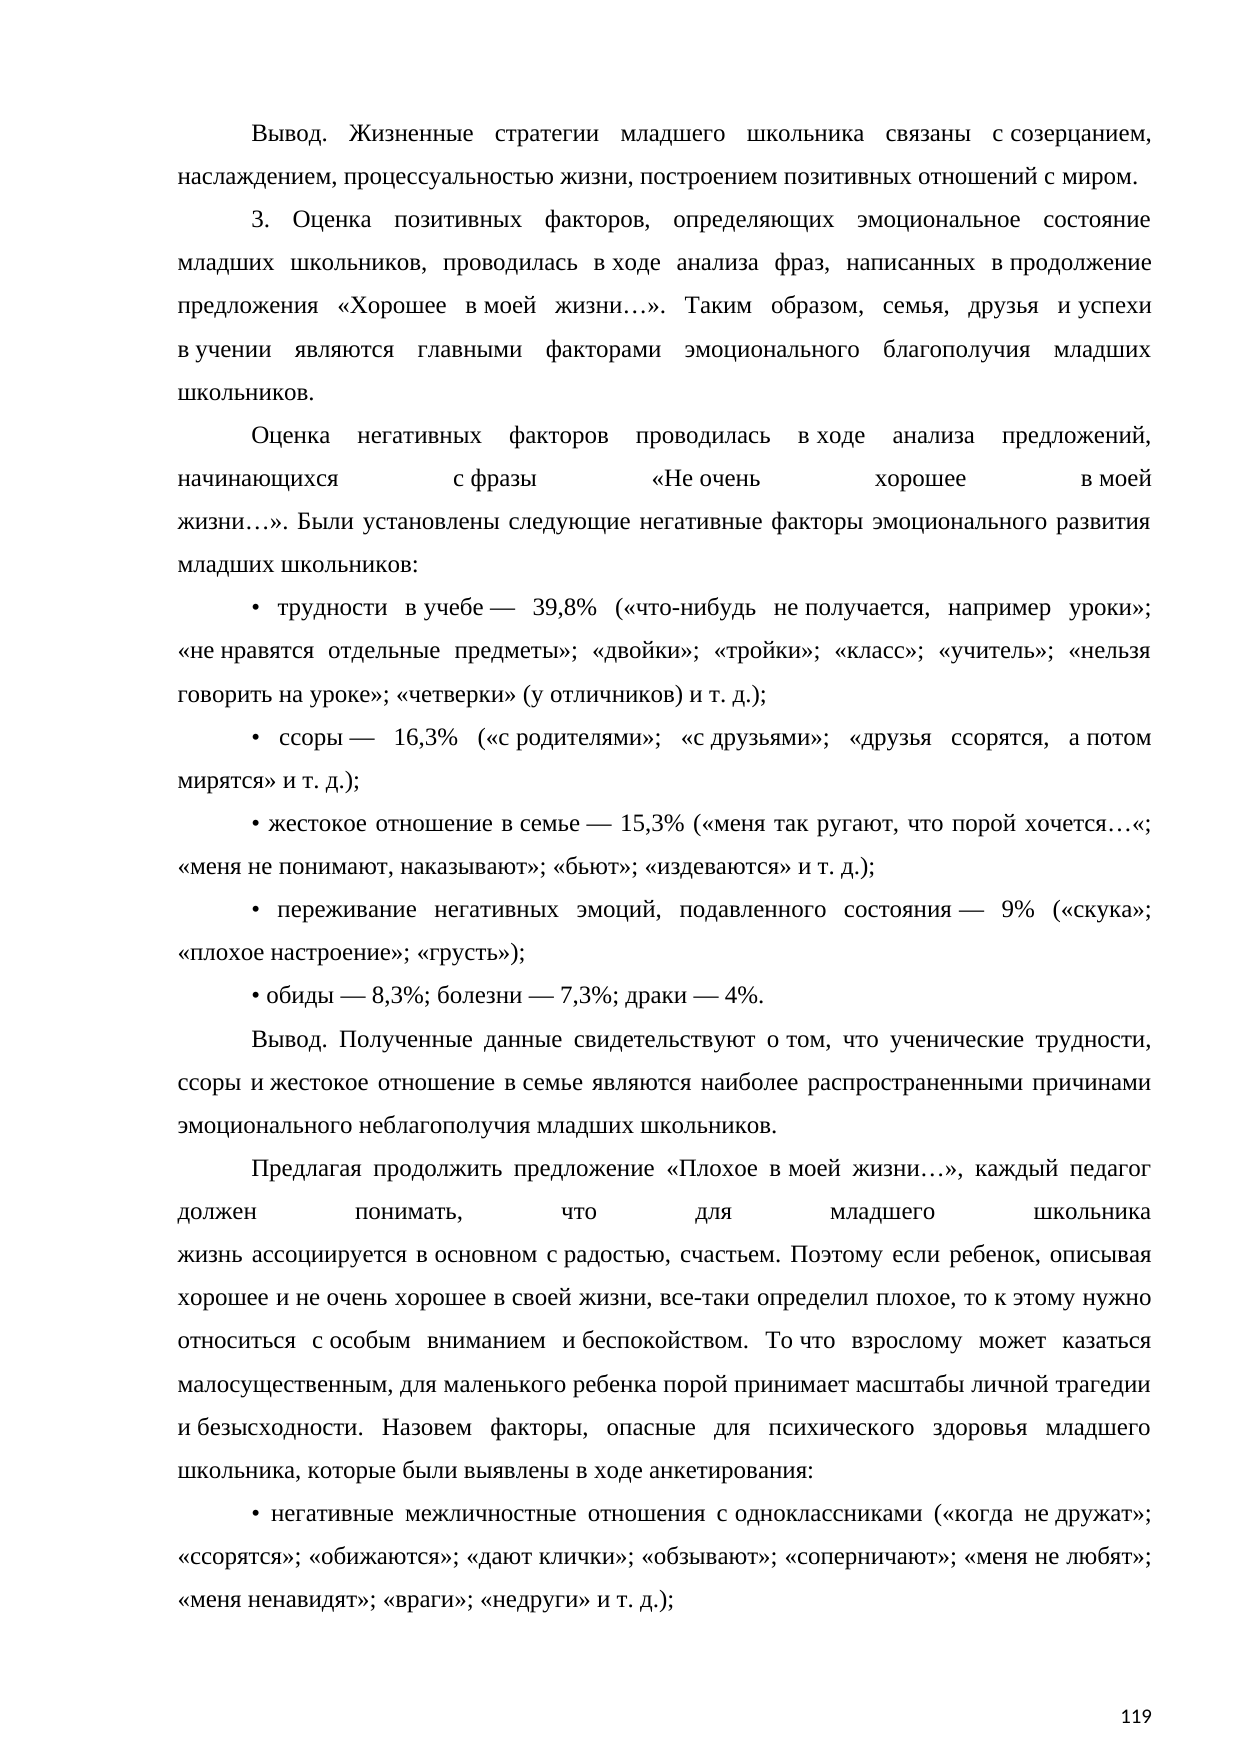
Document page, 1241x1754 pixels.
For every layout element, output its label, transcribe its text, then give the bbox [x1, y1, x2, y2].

text • ссоры — 16,3% («с родителями»; «с друзьями»; «друзья ссорятся, а потом мирятся» и т. д.); [177, 722, 1152, 794]
text Предлагая продолжить предложение «Плохое в моей жизни…», каждый педагог должен понимать, что для младшего школьника жизнь ассоциируется в основном с радостью, счастьем. Поэтому если ребенок, описывая хорошее и не очень хорошее в своей жизни, все-таки определил плохое, то к этому нужно относиться с особым вниманием и беспокойством. То что взрослому может казаться малосущественным, для маленького ребенка порой принимает масштабы личной трагедии и безысходности. Назовем факторы, опасные для психического здоровья младшего школьника, которые были выявлены в ходе анкетирования: [177, 1153, 1152, 1484]
text • переживание негативных эмоций, подавленного состояния — 9% («скука»; «плохое настроение»; «грусть»); [177, 894, 1152, 966]
text 3. Оценка позитивных факторов, определяющих эмоциональное состояние младших школьников, проводилась в ходе анализа фраз, написанных в продолжение предложения «Хорошее в моей жизни…». Таким образом, семья, друзья и успехи в учении являются главными факторами эмоционального благополучия младших школьников. [177, 204, 1152, 406]
text Оценка негативных факторов проводилась в ходе анализа предложений, начинающихся с фразы «Не очень хорошее в моей жизни…». Были установлены следующие негативные факторы эмоционального развития младших школьников: [177, 420, 1152, 578]
text Вывод. Жизненные стратегии младшего школьника связаны с созерцанием, наслаждением, процессуальностью жизни, построением позитивных отношений с миром. [177, 118, 1152, 190]
text • трудности в учебе — 39,8% («что-нибудь не получается, например уроки»; «не нравятся отдельные предметы»; «двойки»; «тройки»; «класс»; «учитель»; «нельзя говорить на уроке»; «четверки» (у отличников) и т. д.); [177, 592, 1152, 707]
text Вывод. Полученные данные свидетельствуют о том, что ученические трудности, ссоры и жестокое отношение в семье являются наиболее распространенными причинами эмоционального неблагополучия младших школьников. [177, 1024, 1152, 1139]
text • жестокое отношение в семье — 15,3% («меня так ругают, что порой хочется…«; «меня не понимают, наказывают»; «бьют»; «издеваются» и т. д.); [177, 808, 1152, 880]
text • негативные межличностные отношения с одноклассниками («когда не дружат»; «ссорятся»; «обижаются»; «дают клички»; «обзывают»; «соперничают»; «меня не любят»; «меня ненавидят»; «враги»; «недруги» и т. д.); [177, 1498, 1152, 1613]
text • обиды — 8,3%; болезни — 7,3%; драки — 4%. [177, 981, 1152, 1009]
